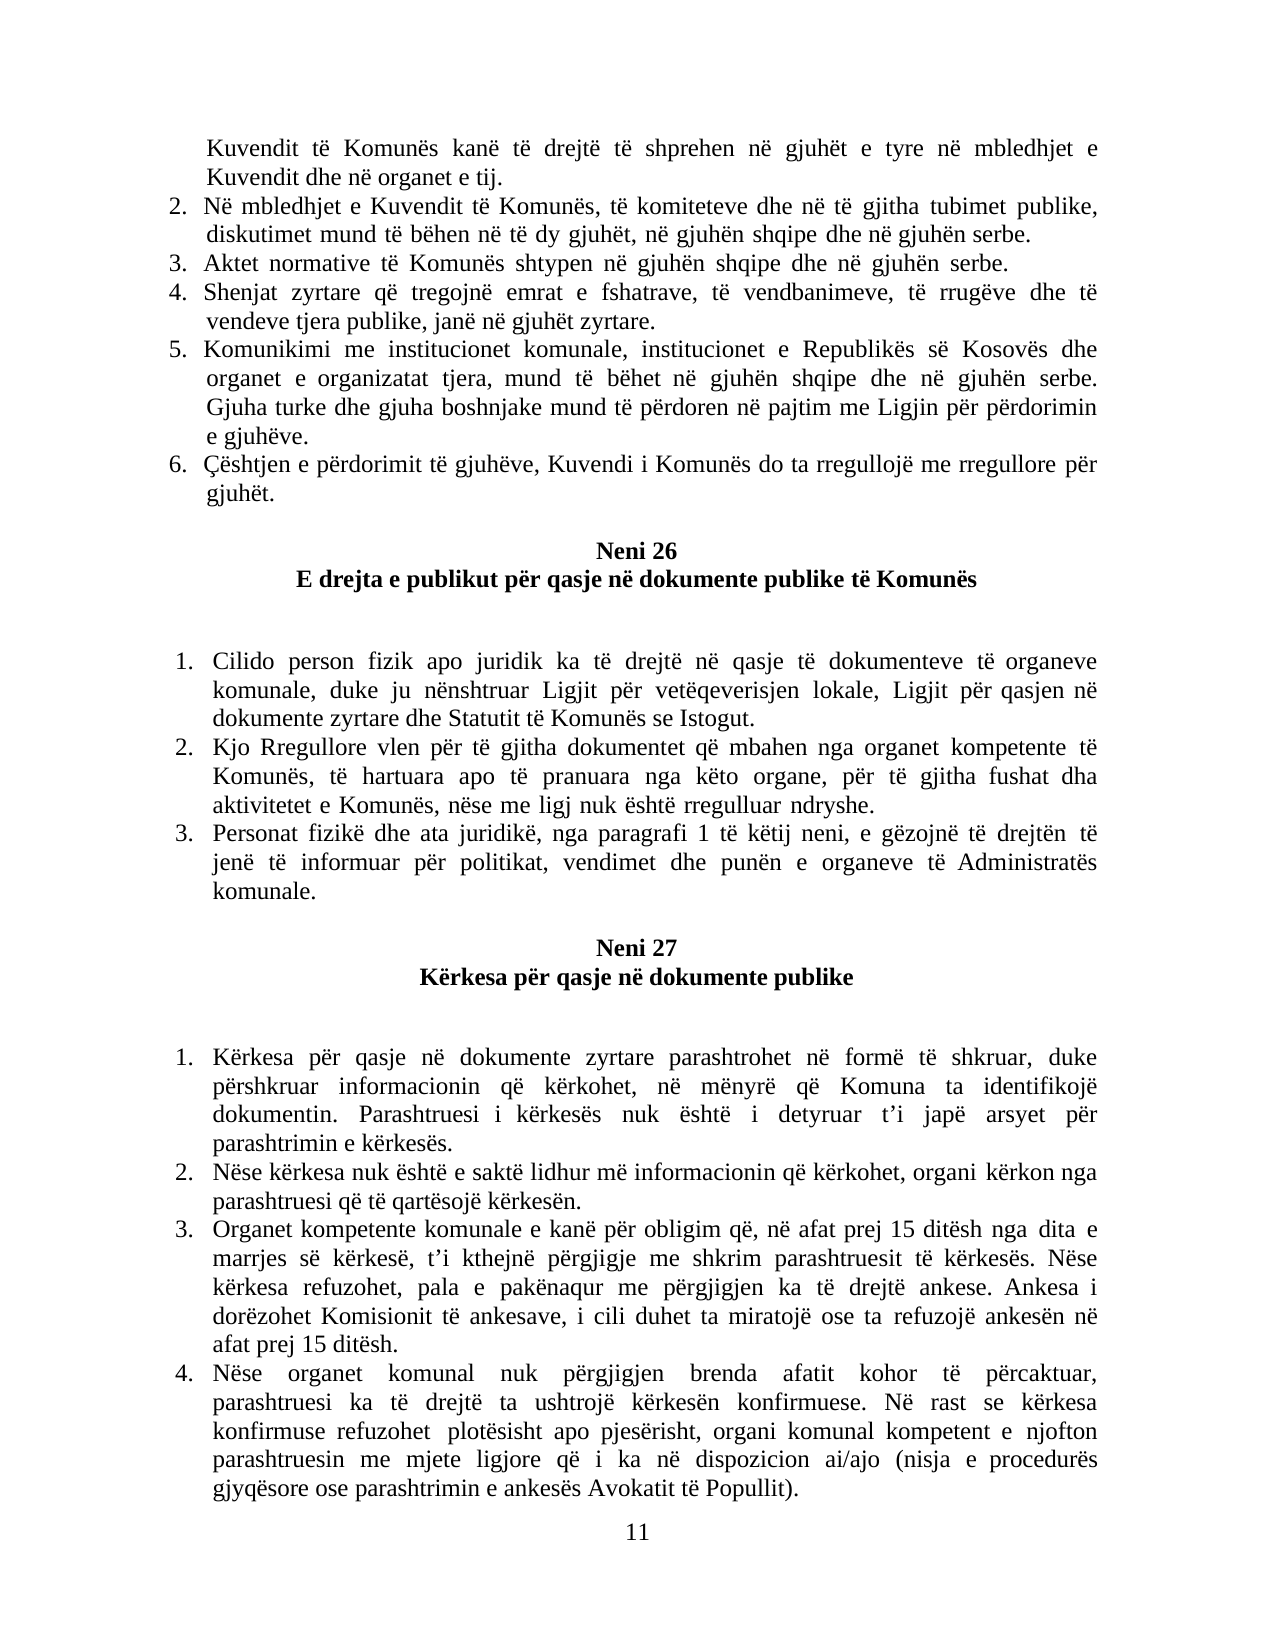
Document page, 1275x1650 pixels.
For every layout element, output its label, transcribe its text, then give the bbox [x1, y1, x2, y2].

list Shenjat zyrtare që tregojnë emrat e fshatrave, të vendbanimeve, të rrugëve dhe të vendeve tjera publike, janë në gjuhët zyrtare. [169, 277, 1098, 334]
list Cilido person fizik apo juridik ka të drejtë në qasje të dokumenteve të organeve komunale, duke ju nënshtruar Ligjit për vetëqeverisjen lokale, Ligjit për qasjen në dokumente zyrtare dhe Statutit të Komunës se Istogut. [175, 646, 1098, 732]
subtitle E drejta e publikut për qasje në dokumente publike të Komunës [175, 564, 1098, 593]
subtitle Kërkesa për qasje në dokumente publike [175, 962, 1098, 991]
list Çështjen e përdorimit të gjuhëve, Kuvendi i Komunës do ta rregullojë me rregullore për gjuhët. [169, 449, 1098, 507]
list Personat fizikë dhe ata juridikë, nga paragrafi 1 të këtij neni, e gëzojnë të drejtën të jenë të informuar për politikat, vendimet dhe punën e organeve të Administratës komunale. [175, 818, 1098, 905]
subtitle Neni 27 [175, 933, 1098, 962]
list Komunikimi me institucionet komunale, institucionet e Republikës së Kosovës dhe organet e organizatat tjera, mund të bëhet në gjuhën shqipe dhe në gjuhën serbe. Gjuha turke dhe gjuha boshnjake mund të përdoren në pajtim me Ligjin për përdorimin e gjuhëve. [169, 334, 1098, 449]
list Kërkesa për qasje në dokumente zyrtare parashtrohet në formë të shkruar, duke përshkruar informacionin që kërkohet, në mënyrë që Komuna ta identifikojë dokumentin. Parashtruesi i kërkesës nuk është i detyruar t’i japë arsyet për parashtrimin e kërkesës. [175, 1042, 1098, 1157]
list Nëse organet komunal nuk përgjigjen brenda afatit kohor të përcaktuar, parashtruesi ka të drejtë ta ushtrojë kërkesën konfirmuese. Në rast se kërkesa konfirmuse refuzohet plotësisht apo pjesërisht, organi komunal kompetent e njofton parashtruesin me mjete ligjore që i ka në dispozicion ai/ajo (nisja e procedurës gjyqësore ose parashtrimin e ankesës Avokatit të Popullit). [175, 1358, 1098, 1502]
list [169, 133, 1098, 191]
list Nëse kërkesa nuk është e saktë lidhur më informacionin që kërkohet, organi kërkon nga parashtruesi që të qartësojë kërkesën. [175, 1157, 1098, 1214]
list Aktet normative të Komunës shtypen në gjuhën shqipe dhe në gjuhën serbe. [169, 248, 1098, 277]
list Në mbledhjet e Kuvendit të Komunës, të komiteteve dhe në të gjitha tubimet publike, diskutimet mund të bëhen në të dy gjuhët, në gjuhën shqipe dhe në gjuhën serbe. [169, 191, 1098, 248]
list Organet kompetente komunale e kanë për obligim që, në afat prej 15 ditësh nga dita e marrjes së kërkesë, t’i kthejnë përgjigje me shkrim parashtruesit të kërkesës. Nëse kërkesa refuzohet, pala e pakënaqur me përgjigjen ka të drejtë ankese. Ankesa i dorëzohet Komisionit të ankesave, i cili duhet ta miratojë ose ta refuzojë ankesën në afat prej 15 ditësh. [175, 1214, 1098, 1358]
subtitle Neni 26 [175, 536, 1098, 564]
list Kjo Rregullore vlen për të gjitha dokumentet që mbahen nga organet kompetente të Komunës, të hartuara apo të pranuara nga këto organe, për të gjitha fushat dha aktivitetet e Komunës, nëse me ligj nuk është rregulluar ndryshe. [175, 732, 1098, 818]
